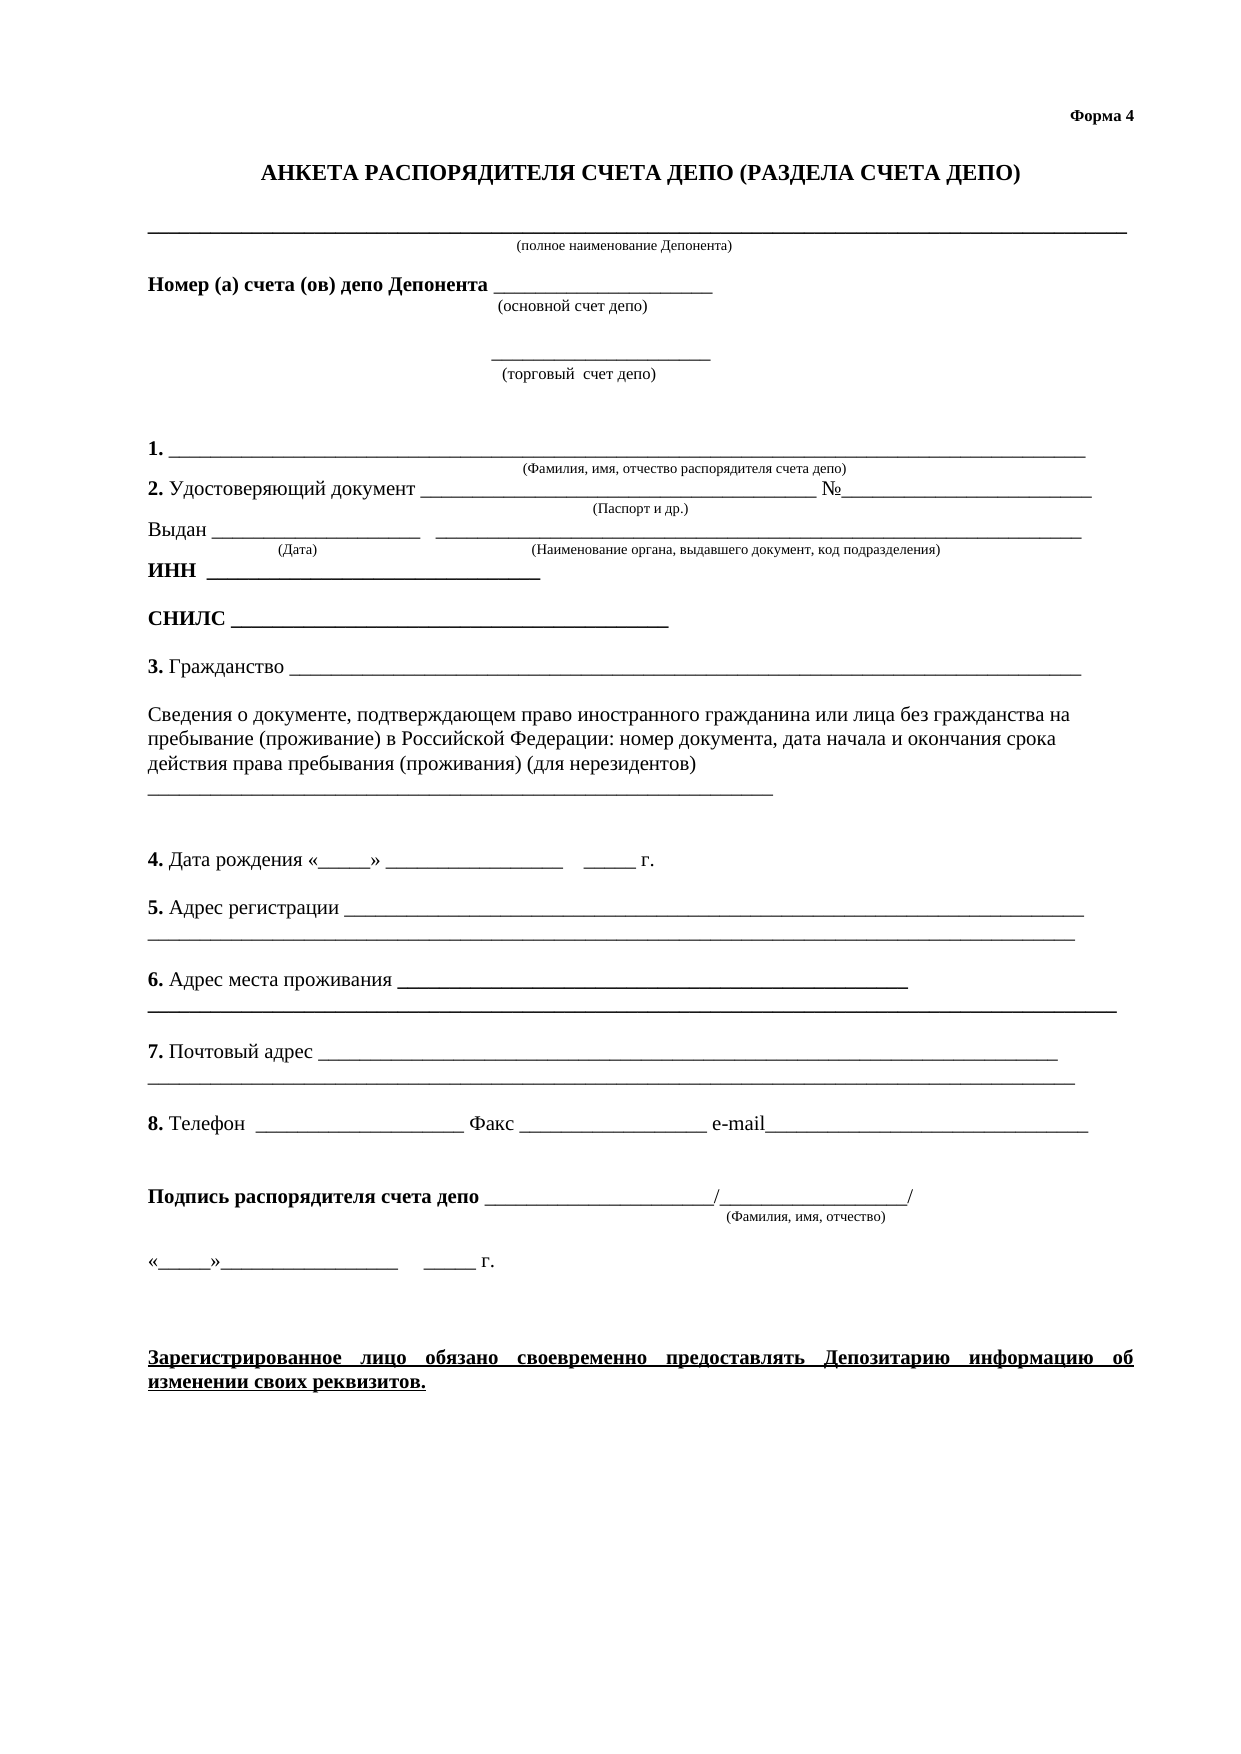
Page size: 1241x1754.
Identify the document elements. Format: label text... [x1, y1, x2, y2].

text ИНН ________________________________ [148, 558, 1134, 582]
text (Фамилия, имя, отчество) [148, 1208, 1134, 1224]
text (Фамилия, имя, отчество распорядителя счета депо) [448, 459, 1134, 476]
text (торговый счет депо) [448, 363, 1134, 383]
text Зарегистрированное лицо обязано своевременно предоставлять Депозитарию информацию об изменении своих реквизитов. [148, 1345, 1134, 1365]
text Подпись распорядителя счета депо ______________________/__________________/ [148, 1183, 1134, 1208]
text 3. Гражданство ____________________________________________________________________________ [148, 654, 1134, 678]
text ______________________________________________________________________________________________ [148, 212, 1134, 236]
text _____________________________________________________________________________________________ [148, 991, 1134, 1015]
text 7. Почтовый адрес _______________________________________________________________________ [148, 1039, 1134, 1063]
text 8. Телефон ____________________ Факс __________________ e-mail_______________________________ [148, 1111, 1134, 1135]
text Сведения о документе, подтверждающем право иностранного гражданина или лица без гражданства на пребывание (проживание) в Российской Федерации: номер документа, дата начала и окончания срока действия права пребывания (проживания) (для нерезидентов) ____________________________________________________________ [148, 702, 1134, 798]
text 2. Удостоверяющий документ ______________________________________ №________________________ [148, 476, 1134, 500]
text _________________________________________________________________________________________ [148, 1063, 1134, 1087]
text СНИЛС __________________________________________ [148, 606, 1134, 630]
text _________________________________________________________________________________________ [148, 919, 1134, 943]
text (полное наименование Депонента) [443, 236, 1134, 253]
text 4. Дата рождения «_____» _________________ _____ г. [148, 847, 1134, 871]
text 1. ________________________________________________________________________________________ [148, 435, 1134, 459]
text Анкета РАСПОРЯДИТЕЛЯ счета депо (раздела счета депо) [148, 159, 1134, 186]
text 6. Адрес места проживания _________________________________________________ [148, 967, 1134, 991]
text (Дата) (Наименование органа, выдавшего документ, код подразделения) [148, 541, 1134, 558]
text Зарегистрированное лицо обязано своевременно предоставлять Депозитарию информацию об изменении своих реквизитов. [148, 1367, 1134, 1393]
text Форма 4 [148, 106, 1134, 125]
text (основной счет депо) [148, 296, 1134, 315]
text Номер (а) счета (ов) депо Депонента _____________________ [148, 272, 1134, 296]
text «_____»_________________ _____ г. [148, 1248, 1134, 1272]
text _____________________ [148, 339, 1134, 363]
text 5. Адрес регистрации _______________________________________________________________________ [148, 895, 1134, 919]
text (Паспорт и др.) [443, 500, 1134, 517]
text Выдан ____________________ ______________________________________________________________ [148, 517, 1134, 541]
